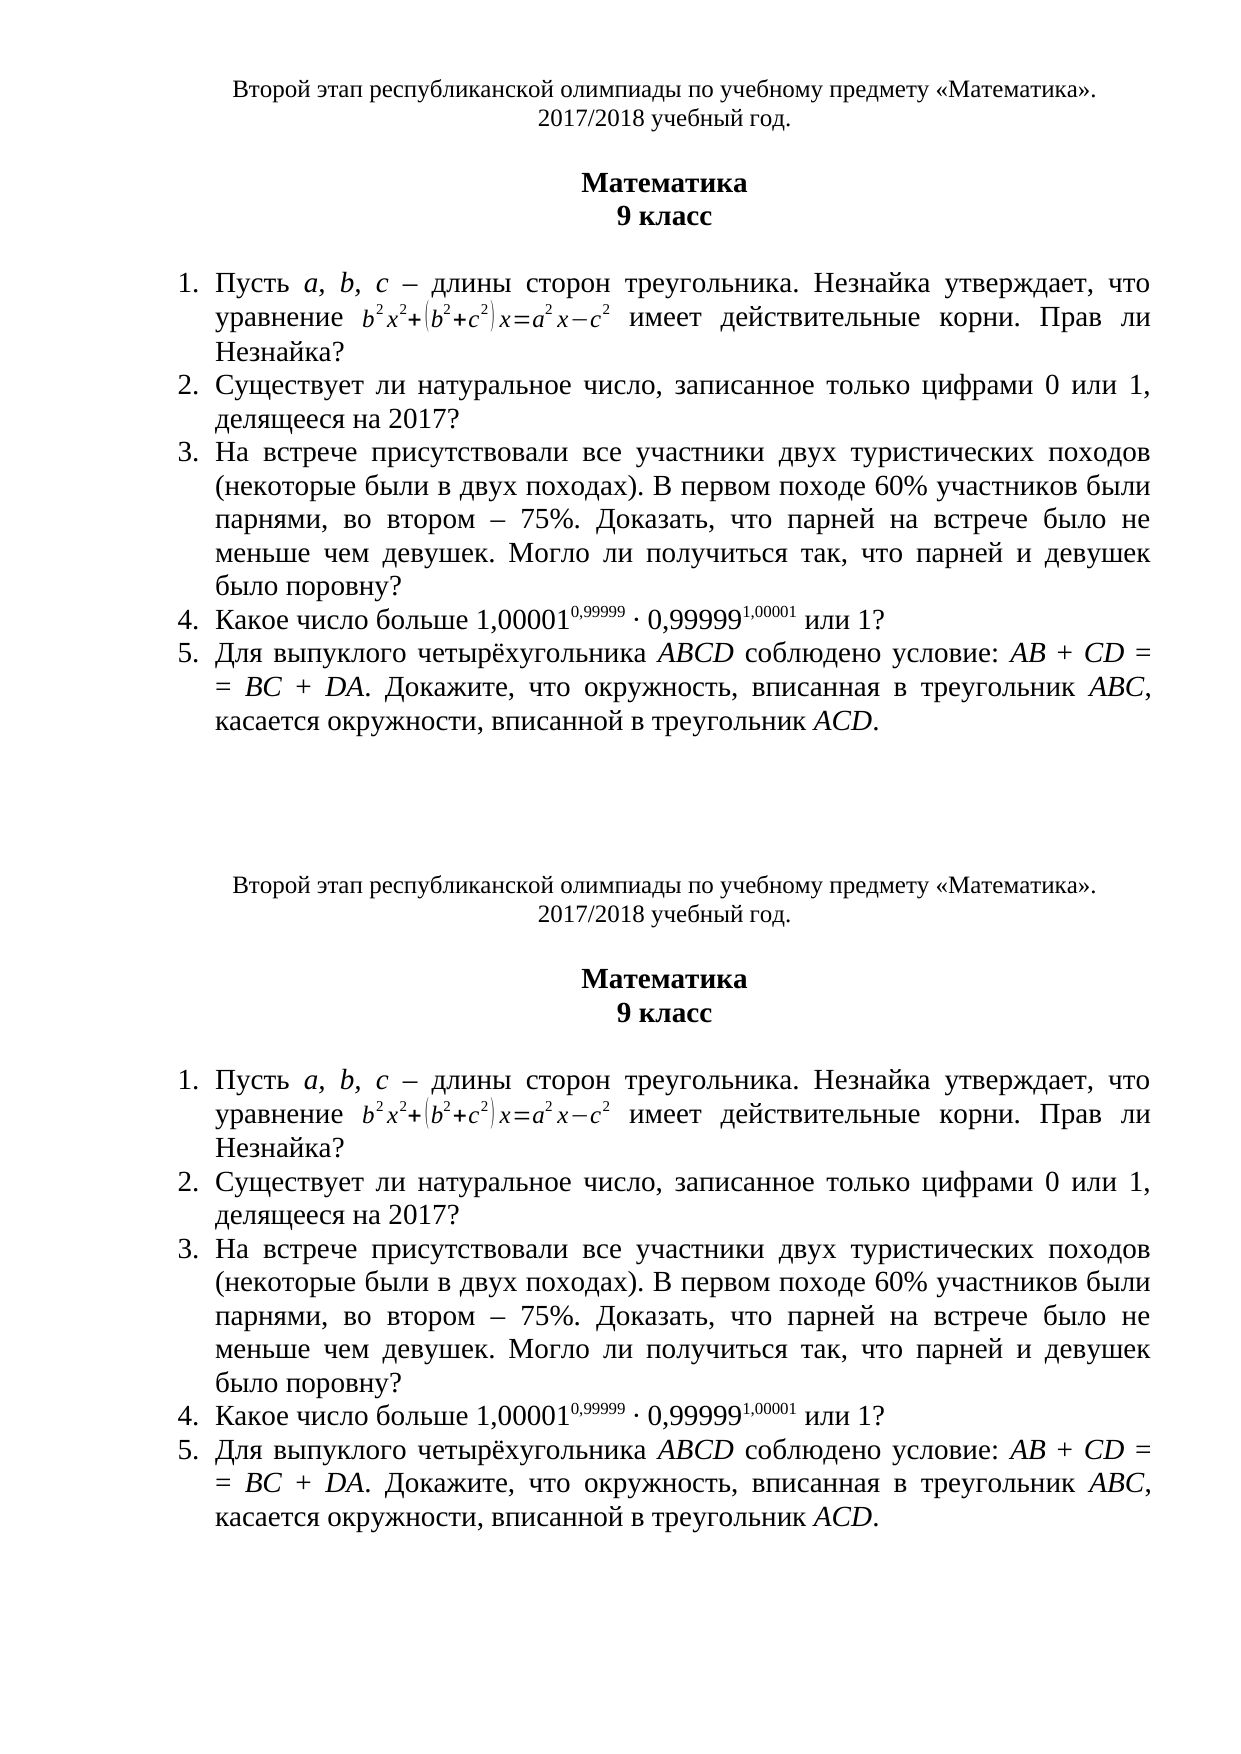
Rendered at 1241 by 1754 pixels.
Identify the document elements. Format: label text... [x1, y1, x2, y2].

list Для выпуклого четырёхугольника ABCD соблюдено условие: AB + CD = = BC + DA. Докажите, что окружность, вписанная в треугольник ABC, касается окружности, вписанной в треугольник ACD. [177, 1432, 1152, 1533]
text 9 класс [177, 198, 1152, 232]
text 9 класс [177, 995, 1152, 1028]
list Существует ли натуральное число, записанное только цифрами 0 или 1, делящееся на 2017? [177, 367, 1152, 434]
list Пусть a, b, c – длины сторон треугольника. Незнайка утверждает, что уравнение имеет действительные корни. Прав ли Незнайка? [177, 1062, 1152, 1164]
list Какое число больше 1,000010,99999 ∙ 0,999991,00001 или 1? [177, 602, 1152, 636]
list Какое число больше 1,000010,99999 ∙ 0,999991,00001 или 1? [177, 1398, 1152, 1432]
list Существует ли натуральное число, записанное только цифрами 0 или 1, делящееся на 2017? [177, 1164, 1152, 1231]
list Пусть a, b, c – длины сторон треугольника. Незнайка утверждает, что уравнение имеет действительные корни. Прав ли Незнайка? [177, 266, 1152, 367]
list На встрече присутствовали все участники двух туристических походов (некоторые были в двух походах). В первом походе 60% участников были парнями, во втором – 75%. Доказать, что парней на встрече было не меньше чем девушек. Могло ли получиться так, что парней и девушек было поровну? [177, 434, 1152, 602]
list На встрече присутствовали все участники двух туристических походов (некоторые были в двух походах). В первом походе 60% участников были парнями, во втором – 75%. Доказать, что парней на встрече было не меньше чем девушек. Могло ли получиться так, что парней и девушек было поровну? [177, 1231, 1152, 1398]
text Второй этап республиканской олимпиады по учебному предмету «Математика». 2017/2018 учебный год. [177, 870, 1152, 928]
text Математика [177, 165, 1152, 198]
text Математика [177, 961, 1152, 995]
list Для выпуклого четырёхугольника ABCD соблюдено условие: AB + CD = = BC + DA. Докажите, что окружность, вписанная в треугольник ABC, касается окружности, вписанной в треугольник ACD. [177, 636, 1152, 736]
